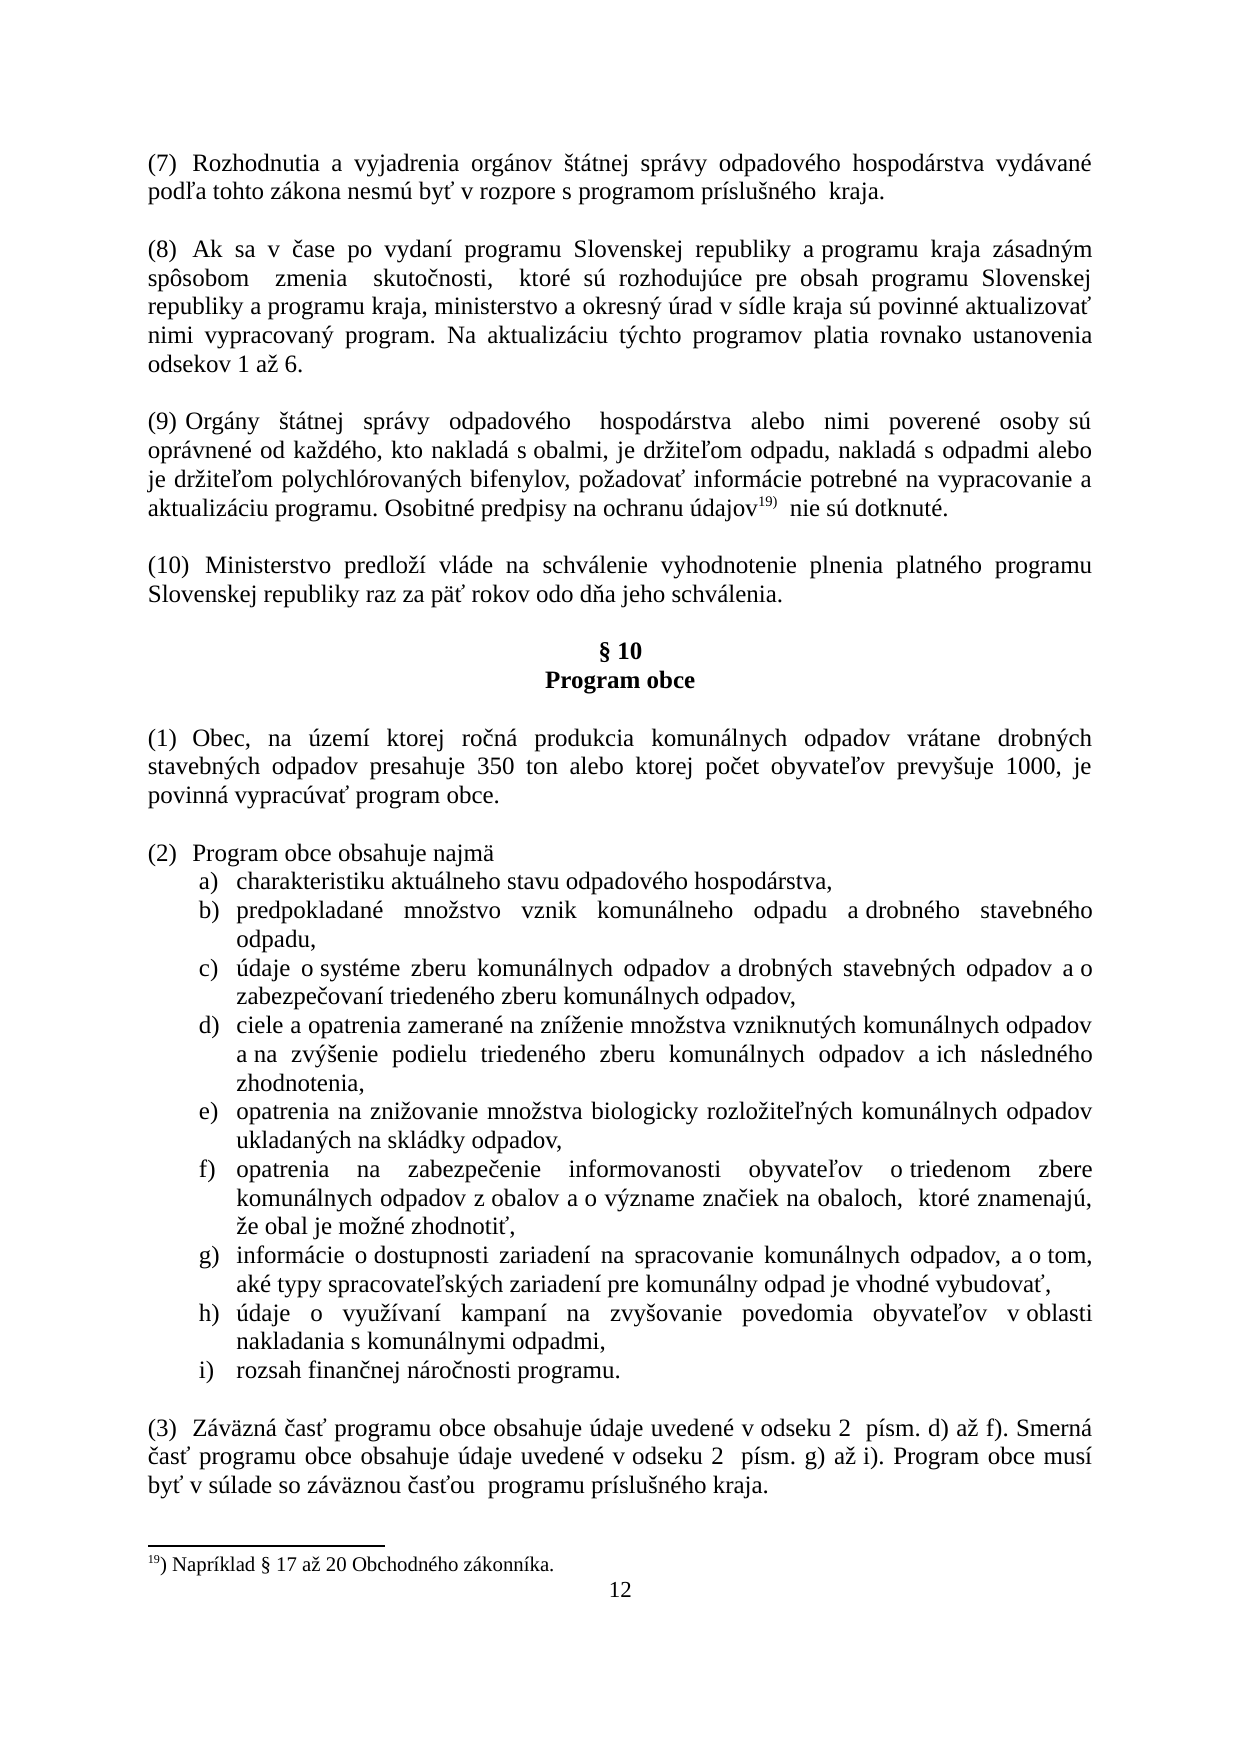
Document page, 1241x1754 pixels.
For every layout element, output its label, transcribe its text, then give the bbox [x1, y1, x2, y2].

text Program obce [148, 665, 1093, 694]
list Obec, na území ktorej ročná produkcia komunálnych odpadov vrátane drobných stavebných odpadov presahuje 350 ton alebo ktorej počet obyvateľov prevyšuje 1000, je povinná vypracúvať program obce. [148, 723, 1093, 809]
list údaje o systéme zberu komunálnych odpadov a drobných stavebných odpadov a o zabezpečovaní triedeného zberu komunálnych odpadov, [199, 953, 1093, 1010]
list opatrenia na zabezpečenie informovanosti obyvateľov o triedenom zbere komunálnych odpadov z obalov a o význame značiek na obaloch, ktoré znamenajú, že obal je možné zhodnotiť, [199, 1154, 1093, 1240]
text § 10 [148, 636, 1093, 665]
list Program obce obsahuje najmä [148, 838, 1093, 866]
list údaje o využívaní kampaní na zvyšovanie povedomia obyvateľov v oblasti nakladania s komunálnymi odpadmi, [199, 1298, 1093, 1355]
list rozsah finančnej náročnosti programu. [199, 1355, 1093, 1384]
list Rozhodnutia a vyjadrenia orgánov štátnej správy odpadového hospodárstva vydávané podľa tohto zákona nesmú byť v rozpore s programom príslušného kraja. [148, 148, 1093, 205]
list informácie o dostupnosti zariadení na spracovanie komunálnych odpadov, a o tom, aké typy spracovateľských zariadení pre komunálny odpad je vhodné vybudovať, [199, 1240, 1093, 1298]
list Ak sa v čase po vydaní programu Slovenskej republiky a programu kraja zásadným spôsobom zmenia skutočnosti, ktoré sú rozhodujúce pre obsah programu Slovenskej republiky a programu kraja, ministerstvo a okresný úrad v sídle kraja sú povinné aktualizovať nimi vypracovaný program. Na aktualizáciu týchto programov platia rovnako ustanovenia odsekov 1 až 6. [148, 234, 1093, 378]
list charakteristiku aktuálneho stavu odpadového hospodárstva, [199, 866, 1093, 895]
list opatrenia na znižovanie množstva biologicky rozložiteľných komunálnych odpadov ukladaných na skládky odpadov, [199, 1096, 1093, 1154]
list Ministerstvo predloží vláde na schválenie vyhodnotenie plnenia platného programu Slovenskej republiky raz za päť rokov odo dňa jeho schválenia. [148, 550, 1093, 608]
list Záväzná časť programu obce obsahuje údaje uvedené v odseku 2 písm. d) až f). Smerná časť programu obce obsahuje údaje uvedené v odseku 2 písm. g) až i). Program obce musí byť v súlade so záväznou časťou programu príslušného kraja. [148, 1413, 1093, 1499]
list Orgány štátnej správy odpadového hospodárstva alebo nimi poverené osoby sú oprávnené od každého, kto nakladá s obalmi, je držiteľom odpadu, nakladá s odpadmi alebo je držiteľom polychlórovaných bifenylov, požadovať informácie potrebné na vypracovanie a aktualizáciu programu. Osobitné predpisy na ochranu údajov) nie sú dotknuté. [148, 406, 1093, 521]
list predpokladané množstvo vznik komunálneho odpadu a drobného stavebného odpadu, [199, 895, 1093, 953]
list ciele a opatrenia zamerané na zníženie množstva vzniknutých komunálnych odpadov a na zvýšenie podielu triedeného zberu komunálnych odpadov a ich následného zhodnotenia, [199, 1010, 1093, 1096]
